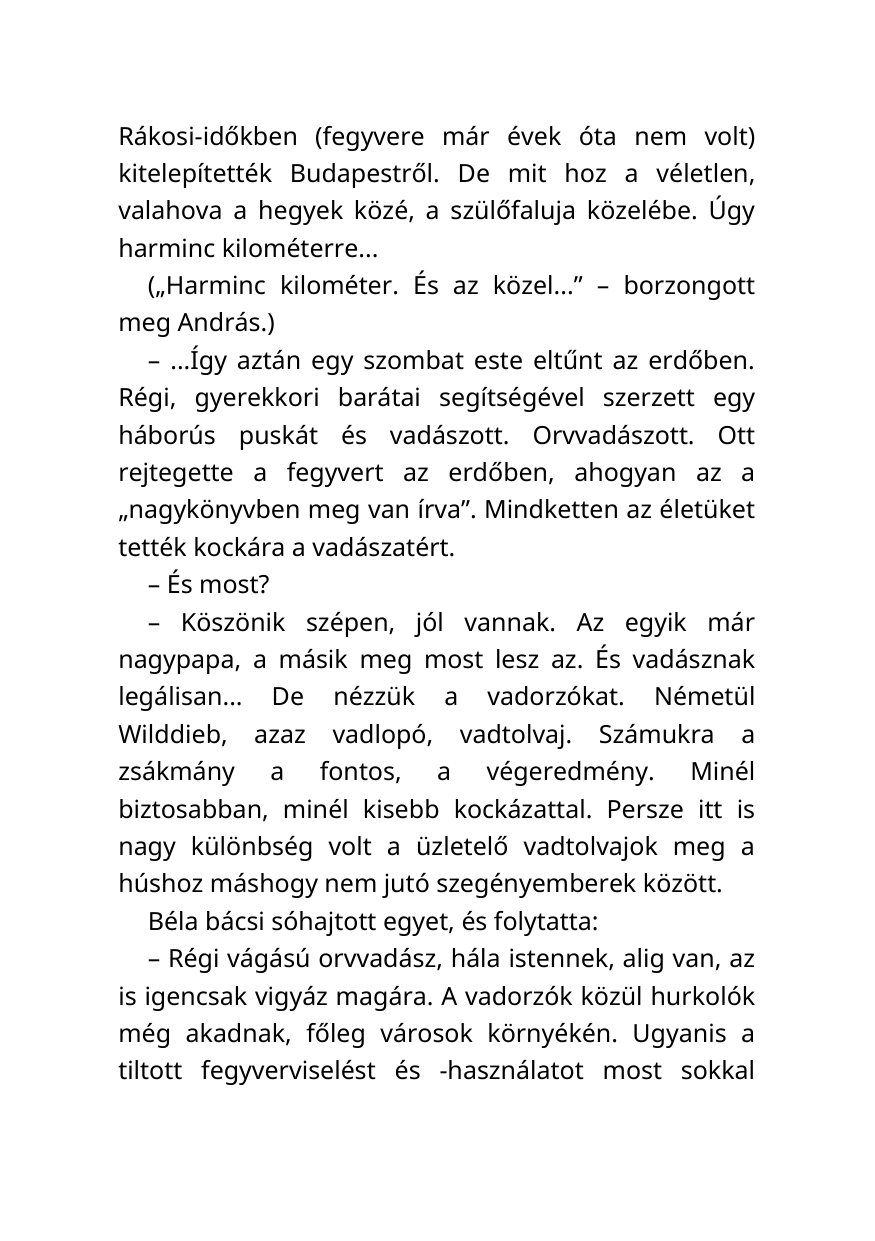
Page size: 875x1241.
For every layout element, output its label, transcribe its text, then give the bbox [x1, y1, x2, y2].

text – És most? [118, 567, 756, 601]
text („Harminc kilométer. És az közel...” – borzongott meg András.) [118, 268, 756, 339]
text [118, 118, 756, 264]
text – ...Így aztán egy szombat este eltűnt az erdőben. Régi, gyerekkori barátai segítségével szerzett egy háborús puskát és vadászott. Orvvadászott. Ott rejtegette a fegyvert az erdőben, ahogyan az a „nagykönyvben meg van írva”. Mindketten az életüket tették kockára a vadászatért. [118, 342, 756, 563]
text – Köszönik szépen, jól vannak. Az egyik már nagypapa, a másik meg most lesz az. És vadásznak legálisan... De nézzük a vadorzókat. Németül Wilddieb, azaz vadlopó, vadtolvaj. Számukra a zsákmány a fontos, a végeredmény. Minél biztosabban, minél kisebb kockázattal. Persze itt is nagy különbség volt a üzletelő vadtolvajok meg a húshoz máshogy nem jutó szegényemberek között. [118, 604, 756, 900]
text Béla bácsi sóhajtott egyet, és folytatta: [118, 903, 756, 937]
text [118, 941, 756, 1087]
